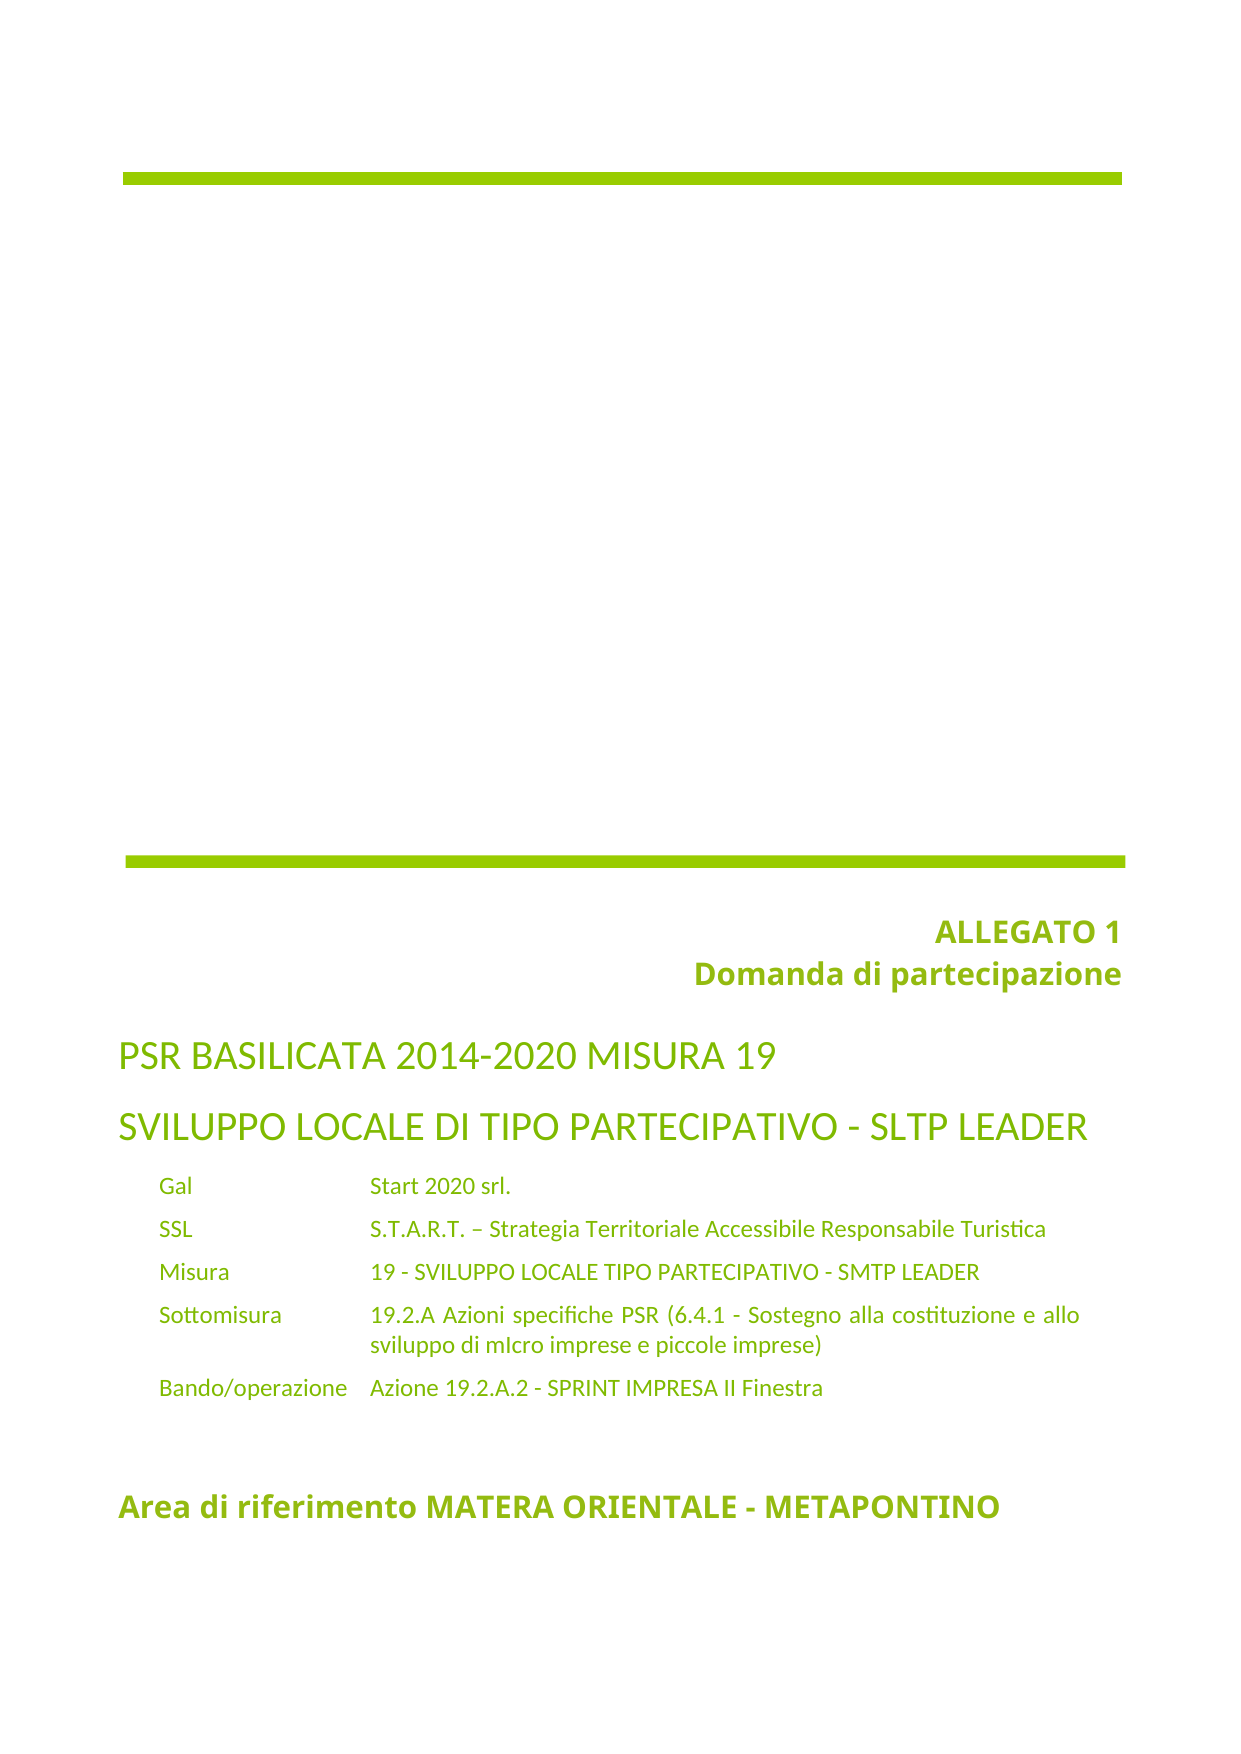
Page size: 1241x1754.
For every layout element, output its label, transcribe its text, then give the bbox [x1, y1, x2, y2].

text Domanda di partecipazione [118, 952, 1122, 995]
table_cell Sottomisura [148, 1299, 359, 1373]
table_cell SSL [148, 1213, 359, 1256]
table_cell S.T.A.R.T. – Strategia Territoriale Accessibile Responsabile Turistica [359, 1213, 1092, 1256]
table_cell Bando/operazione [148, 1373, 359, 1416]
text PSR Basilicata 2014-2020 MISURA 19 [118, 1029, 1122, 1080]
table_cell Azione 19.2.A.2 - SPRINT IMPRESA II Finestra [359, 1373, 1092, 1416]
text ALLEGATO 1 [118, 910, 1122, 952]
table_header Start 2020 srl. [359, 1170, 1092, 1213]
text Area di riferimento MATERA ORIENTALE - METAPONTINO [118, 1485, 1122, 1528]
text SVILUPPO LOCALE DI TIPO PARTECIPATIVO - SLTP LEADER [118, 1099, 1122, 1150]
table_cell 19 - SVILUPPO LOCALE TIPO PARTECIPATIVO - SMTP LEADER [359, 1256, 1092, 1299]
table_header Gal [148, 1170, 359, 1213]
table_cell Misura [148, 1256, 359, 1299]
table_cell 19.2.A Azioni specifiche PSR (6.4.1 - Sostegno alla costituzione e allo sviluppo di mIcro imprese e piccole imprese) [359, 1299, 1092, 1373]
